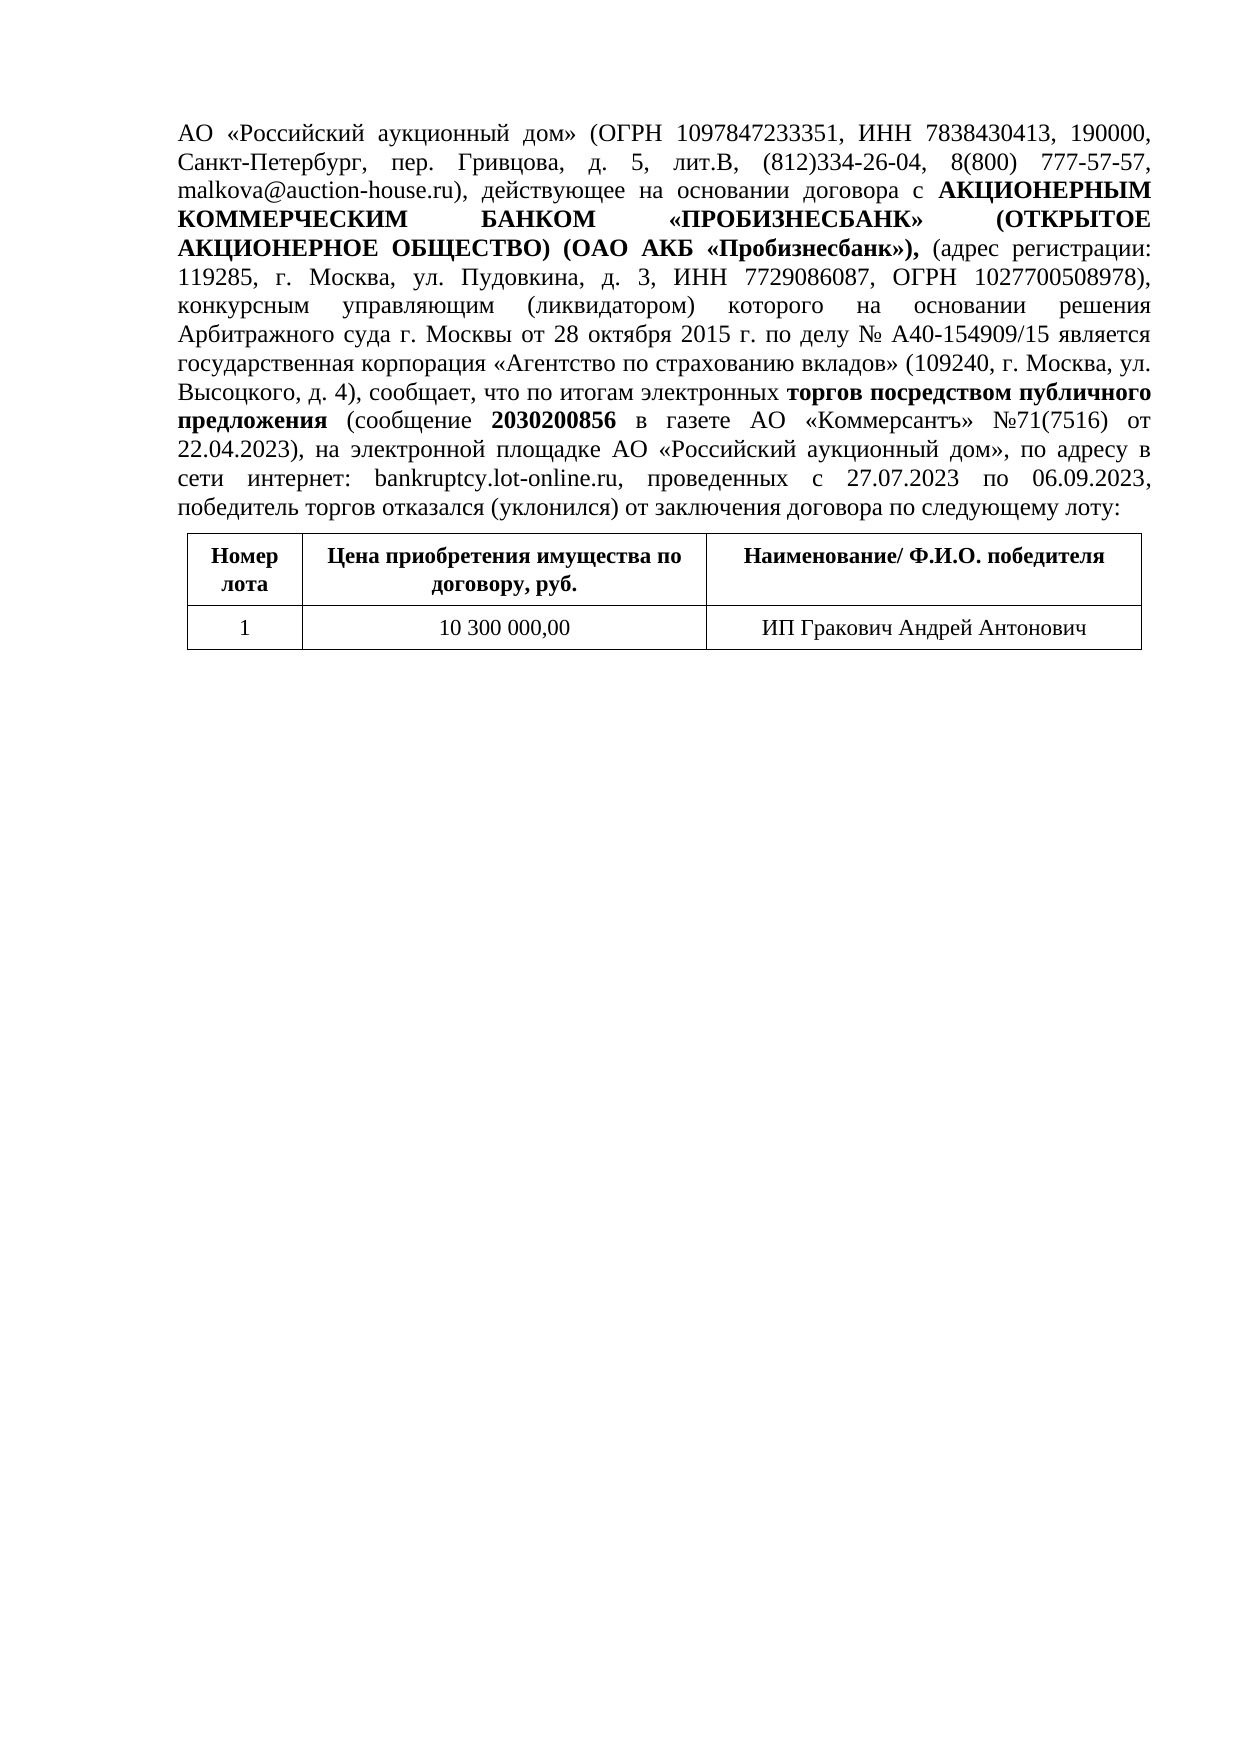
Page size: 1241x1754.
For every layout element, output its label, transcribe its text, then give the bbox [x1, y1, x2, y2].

table_cell 1 [188, 606, 302, 649]
table_header Цена приобретения имущества по договору, руб. [303, 534, 706, 605]
text АО «Российский аукционный дом» (ОГРН 1097847233351, ИНН 7838430413, 190000, Санкт-Петербург, пер. Гривцова, д. 5, лит.В, (812)334-26-04, 8(800) 777-57-57, malkova@auction-house.ru), действующее на основании договора с АКЦИОНЕРНЫМ КОММЕРЧЕСКИМ БАНКОМ «ПРОБИЗНЕСБАНК» (ОТКРЫТОЕ АКЦИОНЕРНОЕ ОБЩЕСТВО) (ОАО АКБ «Пробизнесбанк»), (адрес регистрации: 119285, г. Москва, ул. Пудовкина, д. 3, ИНН 7729086087, ОГРН 1027700508978), конкурсным управляющим (ликвидатором) которого на основании решения Арбитражного суда г. Москвы от 28 октября 2015 г. по делу № А40-154909/15 является государственная корпорация «Агентство по страхованию вкладов» (109240, г. Москва, ул. Высоцкого, д. 4), сообщает, что по итогам электронных торгов посредством публичного предложения (сообщение 2030200856 в газете АО «Коммерсантъ» №71(7516) от 22.04.2023), на электронной площадке АО «Российский аукционный дом», по адресу в сети интернет: bankruptcy.lot-online.ru, проведенных с 27.07.2023 по 06.09.2023, победитель торгов отказался (уклонился) от заключения договора по следующему лоту: [177, 118, 1152, 521]
table_cell ИП Гракович Андрей Антонович [707, 606, 1141, 649]
table_header Наименование/ Ф.И.О. победителя [707, 534, 1141, 605]
table_cell 10 300 000,00 [303, 606, 706, 649]
table_header Номер лота [188, 534, 302, 605]
